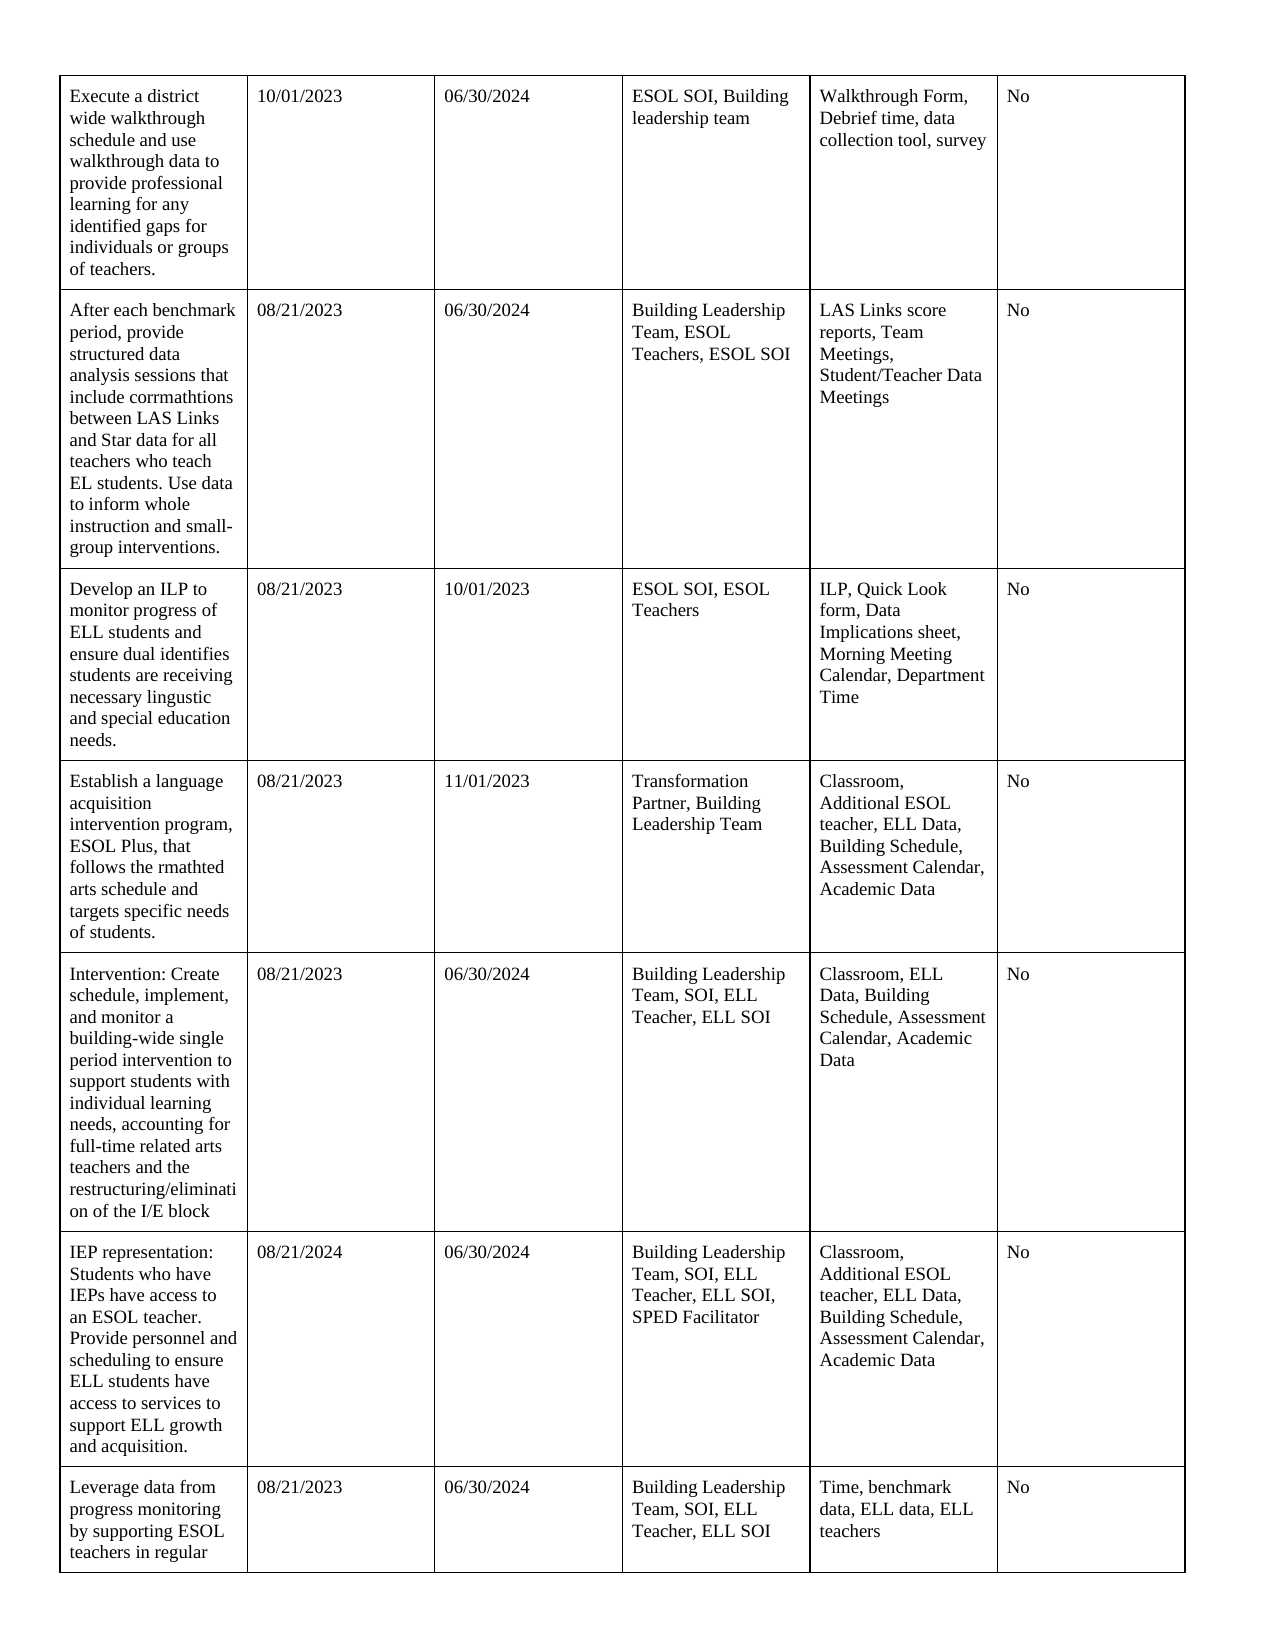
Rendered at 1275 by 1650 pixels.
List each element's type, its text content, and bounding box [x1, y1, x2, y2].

table_cell Building Leadership Team, SOI, ELL Teacher, ELL SOI, SPED Facilitator [623, 1232, 809, 1466]
table_cell Establish a language acquisition intervention program, ESOL Plus, that follows the rmathted arts schedule and targets specific needs of students. [61, 761, 247, 952]
table_cell Develop an ILP to monitor progress of ELL students and ensure dual identifies students are receiving necessary lingustic and special education needs. [61, 569, 247, 760]
table_cell LAS Links score reports, Team Meetings, Student/Teacher Data Meetings [811, 290, 997, 567]
table_cell No [998, 569, 1184, 760]
table_cell Intervention: Create schedule, implement, and monitor a building-wide single period intervention to support students with individual learning needs, accounting for full-time related arts teachers and the restructuring/elimination of the I/E block [61, 953, 247, 1231]
table_cell Execute a district wide walkthrough schedule and use walkthrough data to provide professional learning for any identified gaps for individuals or groups of teachers. [61, 76, 247, 289]
table_cell 08/21/2023 [248, 761, 434, 952]
table_cell Transformation Partner, Building Leadership Team [623, 761, 809, 952]
table_cell 06/30/2024 [435, 953, 622, 1231]
table_cell 06/30/2024 [435, 1467, 622, 1572]
table_cell No [998, 1467, 1184, 1572]
table_cell 06/30/2024 [435, 1232, 622, 1466]
table_cell Building Leadership Team, ESOL Teachers, ESOL SOI [623, 290, 809, 567]
table_cell 06/30/2024 [435, 76, 622, 289]
table_cell No [998, 76, 1184, 289]
table_cell 08/21/2023 [248, 290, 434, 567]
table_cell 08/21/2024 [248, 1232, 434, 1466]
table_cell Classroom, Additional ESOL teacher, ELL Data, Building Schedule, Assessment Calendar, Academic Data [811, 1232, 997, 1466]
table_cell 06/30/2024 [435, 290, 622, 567]
table_cell No [998, 761, 1184, 952]
table_cell 08/21/2023 [248, 569, 434, 760]
table_cell 08/21/2023 [248, 953, 434, 1231]
table_cell Classroom, ELL Data, Building Schedule, Assessment Calendar, Academic Data [811, 953, 997, 1231]
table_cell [61, 1467, 247, 1572]
table_cell No [998, 953, 1184, 1231]
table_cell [623, 1467, 809, 1572]
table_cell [811, 1467, 997, 1572]
table_cell Classroom, Additional ESOL teacher, ELL Data, Building Schedule, Assessment Calendar, Academic Data [811, 761, 997, 952]
table_cell 10/01/2023 [435, 569, 622, 760]
table_cell 10/01/2023 [248, 76, 434, 289]
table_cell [811, 76, 997, 289]
table_cell No [998, 1232, 1184, 1466]
table_cell 11/01/2023 [435, 761, 622, 952]
table_cell Building Leadership Team, SOI, ELL Teacher, ELL SOI [623, 953, 809, 1231]
table_cell ILP, Quick Look form, Data Implications sheet, Morning Meeting Calendar, Department Time [811, 569, 997, 760]
table_cell No [998, 290, 1184, 567]
table_cell 08/21/2023 [248, 1467, 434, 1572]
table_cell ESOL SOI, Building leadership team [623, 76, 809, 289]
table_cell ESOL SOI, ESOL Teachers [623, 569, 809, 760]
table_cell After each benchmark period, provide structured data analysis sessions that include corrmathtions between LAS Links and Star data for all teachers who teach EL students. Use data to inform whole instruction and small-group interventions. [61, 290, 247, 567]
table_cell IEP representation: Students who have IEPs have access to an ESOL teacher. Provide personnel and scheduling to ensure ELL students have access to services to support ELL growth and acquisition. [61, 1232, 247, 1466]
